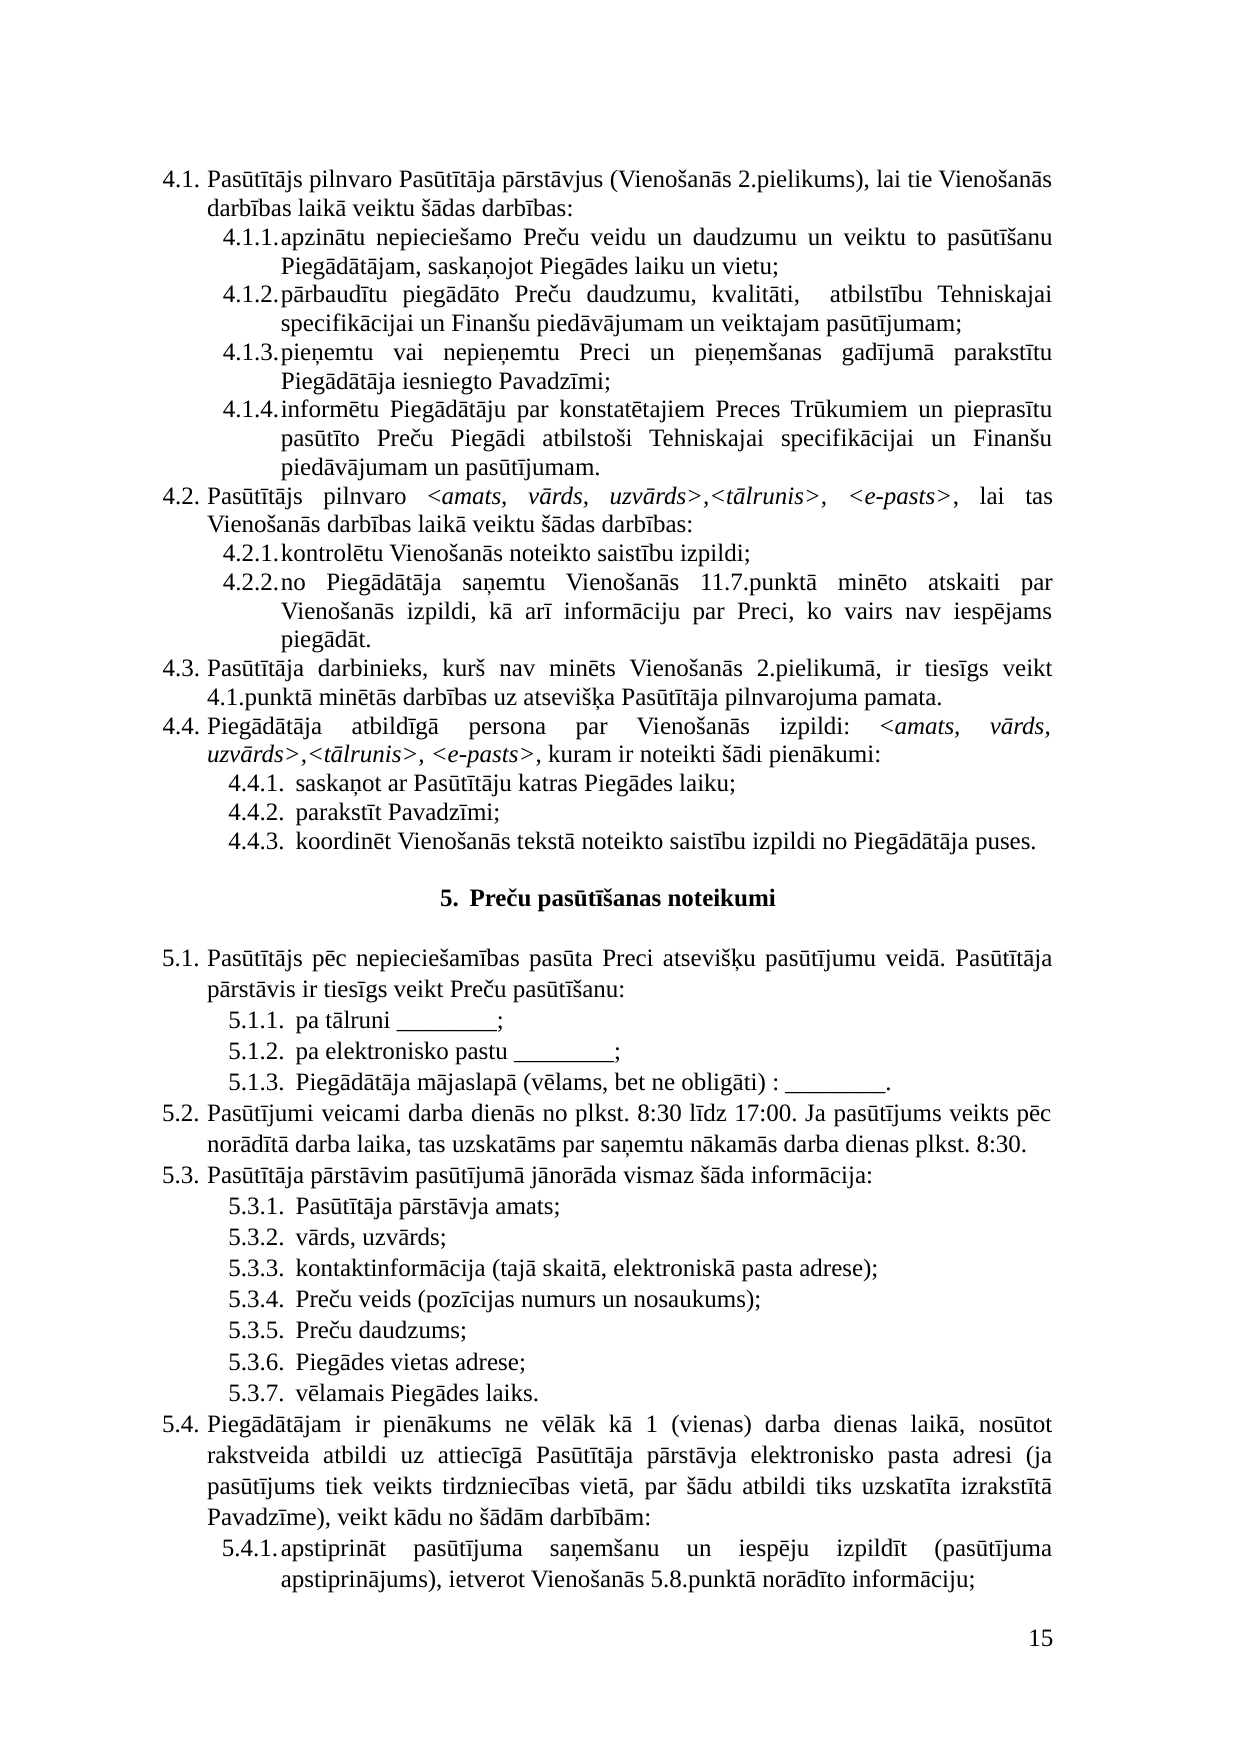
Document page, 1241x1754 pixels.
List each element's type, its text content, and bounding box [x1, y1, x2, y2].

list Pasūtītāja darbinieks, kurš nav minēts Vienošanās 2.pielikumā, ir tiesīgs veikt 4.1.punktā minētās darbības uz atsevišķa Pasūtītāja pilnvarojuma pamata. [162, 653, 1053, 711]
list Piegādes vietas adrese; [228, 1347, 1053, 1375]
list parakstīt Pavadzīmi; [228, 797, 1053, 826]
list Pasūtītāja pārstāvim pasūtījumā jānorāda vismaz šāda informācija: [162, 1160, 1053, 1189]
list pa tālruni ________; [228, 1005, 1053, 1034]
list pārbaudītu piegādāto Preču daudzumu, kvalitāti, atbilstību Tehniskajai specifikācijai un Finanšu piedāvājumam un veiktajam pasūtījumam; [223, 279, 1053, 337]
list Piegādātājam ir pienākums ne vēlāk kā 1 (vienas) darba dienas laikā, nosūtot rakstveida atbildi uz attiecīgā Pasūtītāja pārstāvja elektronisko pasta adresi (ja pasūtījums tiek veikts tirdzniecības vietā, par šādu atbildi tiks uzskatīta izrakstītā Pavadzīme), veikt kādu no šādām darbībām: [162, 1409, 1053, 1531]
list Pasūtītājs pēc nepieciešamības pasūta Preci atsevišķu pasūtījumu veidā. Pasūtītāja pārstāvis ir tiesīgs veikt Preču pasūtīšanu: [162, 943, 1053, 1003]
list apstiprināt pasūtījuma saņemšanu un iespēju izpildīt (pasūtījuma apstiprinājums), ietverot Vienošanās 5.8.punktā norādīto informāciju; [222, 1533, 1053, 1593]
list kontaktinformācija (tajā skaitā, elektroniskā pasta adrese); [228, 1253, 1053, 1282]
list Preču pasūtīšanas noteikumi [162, 883, 1053, 912]
list Preču daudzums; [228, 1316, 1053, 1344]
list pieņemtu vai nepieņemtu Preci un pieņemšanas gadījumā parakstītu Piegādātāja iesniegto Pavadzīmi; [223, 337, 1053, 394]
list koordinēt Vienošanās tekstā noteikto saistību izpildi no Piegādātāja puses. [228, 826, 1053, 854]
list Piegādātāja mājaslapā (vēlams, bet ne obligāti) : ________. [228, 1067, 1053, 1096]
list Pasūtītājs pilnvaro Pasūtītāja pārstāvjus (Vienošanās 2.pielikums), lai tie Vienošanās darbības laikā veiktu šādas darbības: [162, 164, 1053, 222]
list no Piegādātāja saņemtu Vienošanās 11.7.punktā minēto atskaiti par Vienošanās izpildi, kā arī informāciju par Preci, ko vairs nav iespējams piegādāt. [223, 567, 1053, 653]
list vēlamais Piegādes laiks. [228, 1378, 1053, 1406]
list vārds, uzvārds; [228, 1222, 1053, 1251]
list Piegādātāja atbildīgā persona par Vienošanās izpildi: <amats, vārds, uzvārds>,<tālrunis>, <e-pasts>, kuram ir noteikti šādi pienākumi: [162, 711, 1053, 768]
list Pasūtītājs pilnvaro <amats, vārds, uzvārds>,<tālrunis>, <e-pasts>, lai tas Vienošanās darbības laikā veiktu šādas darbības: [162, 481, 1053, 538]
list Preču veids (pozīcijas numurs un nosaukums); [228, 1284, 1053, 1313]
list Pasūtītāja pārstāvja amats; [228, 1191, 1053, 1220]
list pa elektronisko pastu ________; [228, 1036, 1053, 1065]
list apzinātu nepieciešamo Preču veidu un daudzumu un veiktu to pasūtīšanu Piegādātājam, saskaņojot Piegādes laiku un vietu; [223, 222, 1053, 279]
list kontrolētu Vienošanās noteikto saistību izpildi; [223, 538, 1053, 567]
list saskaņot ar Pasūtītāju katras Piegādes laiku; [228, 768, 1053, 797]
list informētu Piegādātāju par konstatētajiem Preces Trūkumiem un pieprasītu pasūtīto Preču Piegādi atbilstoši Tehniskajai specifikācijai un Finanšu piedāvājumam un pasūtījumam. [223, 394, 1053, 481]
list Pasūtījumi veicami darba dienās no plkst. 8:30 līdz 17:00. Ja pasūtījums veikts pēc norādītā darba laika, tas uzskatāms par saņemtu nākamās darba dienas plkst. 8:30. [162, 1098, 1053, 1158]
